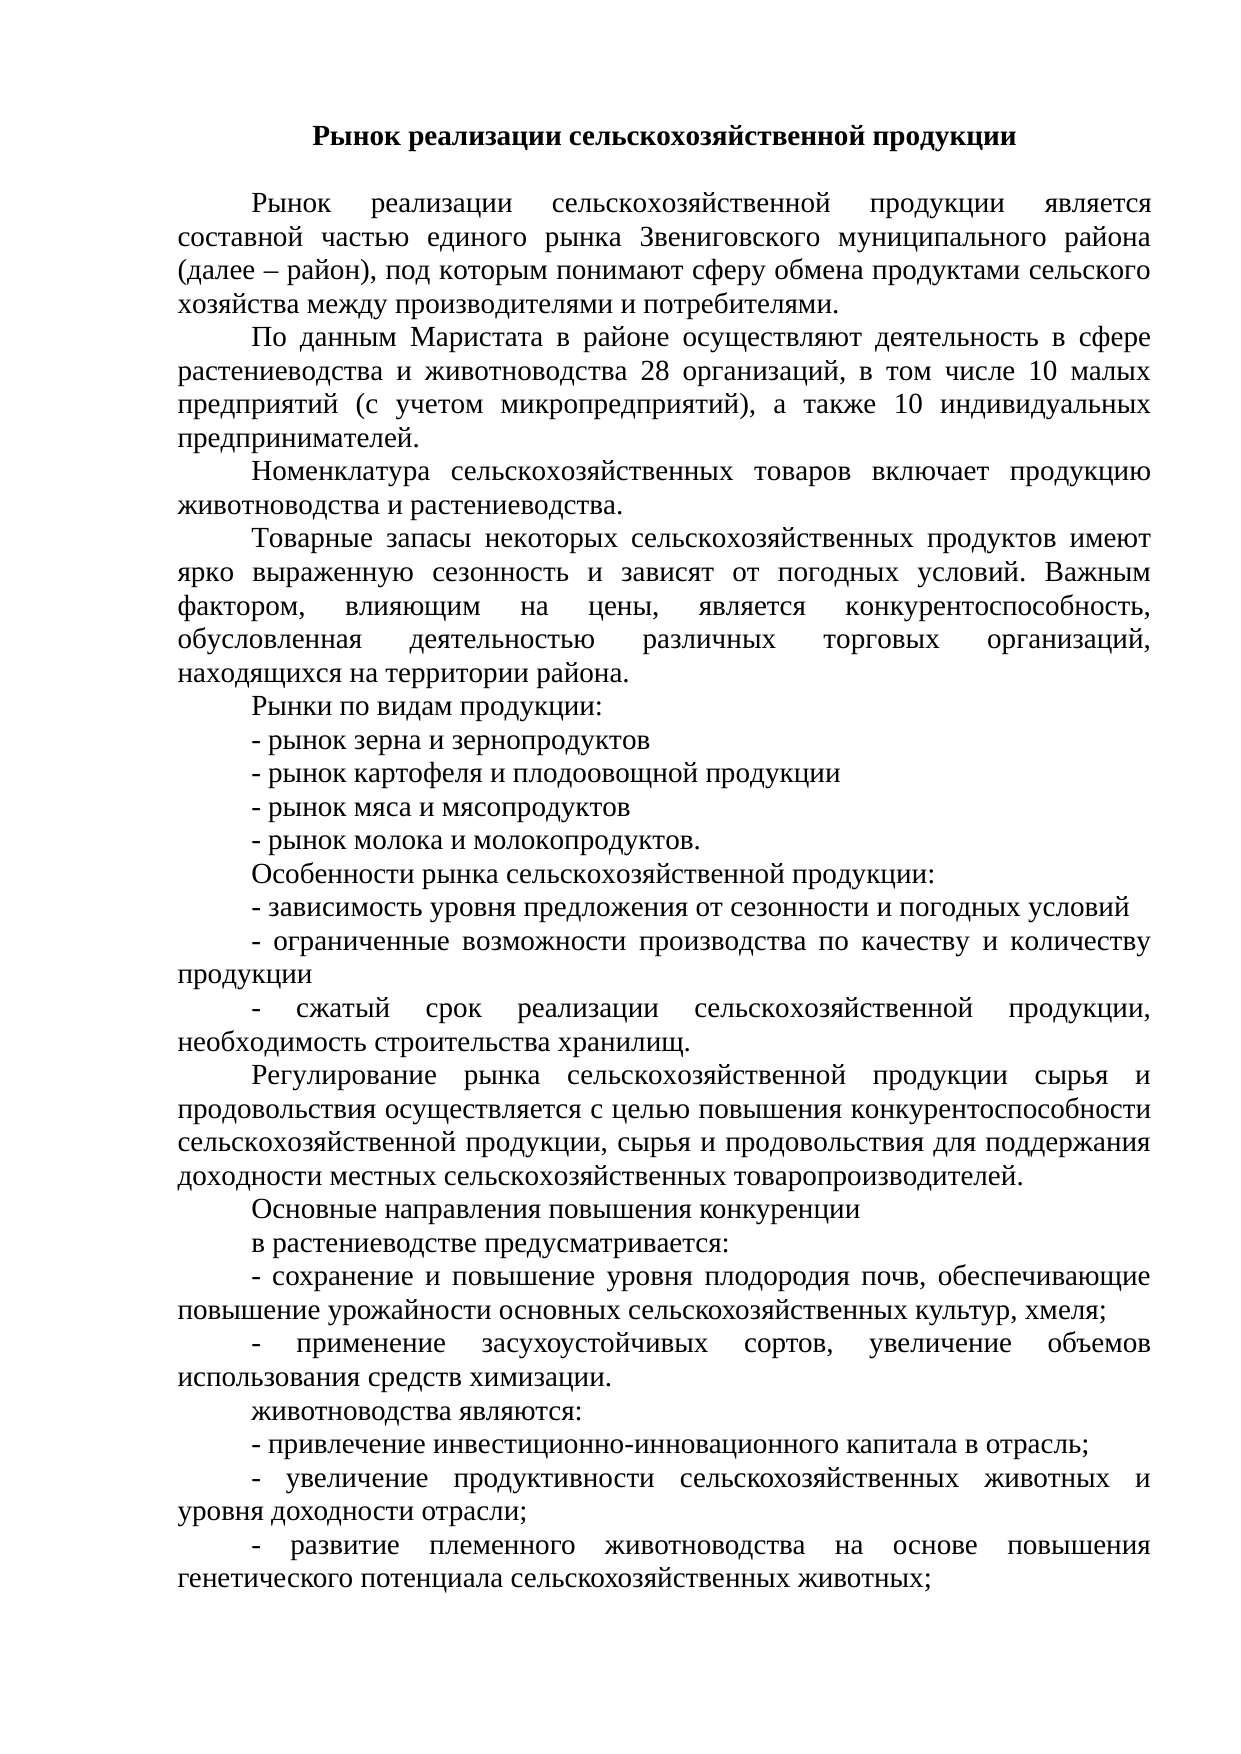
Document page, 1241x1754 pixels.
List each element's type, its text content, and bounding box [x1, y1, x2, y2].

text - рынок мяса и мясопродуктов [177, 789, 1152, 822]
text - развитие племенного животноводства на основе повышения генетического потенциала сельскохозяйственных животных; [177, 1527, 1152, 1594]
text животноводства являются: [177, 1393, 1152, 1426]
text - привлечение инвестиционно-инновационного капитала в отрасль; [177, 1426, 1152, 1460]
text Регулирование рынка сельскохозяйственной продукции сырья и продовольствия осуществляется с целью повышения конкурентоспособности сельскохозяйственной продукции, сырья и продовольствия для поддержания доходности местных сельскохозяйственных товаропроизводителей. [177, 1057, 1152, 1191]
text - сжатый срок реализации сельскохозяйственной продукции, необходимость строительства хранилищ. [177, 990, 1152, 1057]
text Рынок реализации сельскохозяйственной продукции [177, 118, 1152, 152]
text Рынок реализации сельскохозяйственной продукции является составной частью единого рынка Звениговского муниципального района (далее – район), под которым понимают сферу обмена продуктами сельского хозяйства между производителями и потребителями. [177, 185, 1152, 319]
text - увеличение продуктивности сельскохозяйственных животных и уровня доходности отрасли; [177, 1460, 1152, 1527]
text - рынок молока и молокопродуктов. [177, 822, 1152, 856]
text По данным Маристата в районе осуществляют деятельность в сфере растениеводства и животноводства 28 организаций, в том числе 10 малых предприятий (с учетом микропредприятий), а также 10 индивидуальных предпринимателей. [177, 319, 1152, 453]
text Особенности рынка сельскохозяйственной продукции: [177, 856, 1152, 889]
text - рынок зерна и зернопродуктов [177, 722, 1152, 755]
text - сохранение и повышение уровня плодородия почв, обеспечивающие повышение урожайности основных сельскохозяйственных культур, хмеля; [177, 1258, 1152, 1326]
text Товарные запасы некоторых сельскохозяйственных продуктов имеют ярко выраженную сезонность и зависят от погодных условий. Важным фактором, влияющим на цены, является конкурентоспособность, обусловленная деятельностью различных торговых организаций, находящихся на территории района. [177, 521, 1152, 688]
text Основные направления повышения конкуренции [177, 1191, 1152, 1225]
text в растениеводстве предусматривается: [177, 1225, 1152, 1258]
text Рынки по видам продукции: [177, 688, 1152, 722]
text - рынок картофеля и плодоовощной продукции [177, 755, 1152, 789]
text - зависимость уровня предложения от сезонности и погодных условий [177, 889, 1152, 923]
text - ограниченные возможности производства по качеству и количеству продукции [177, 923, 1152, 990]
text - применение засухоустойчивых сортов, увеличение объемов использования средств химизации. [177, 1326, 1152, 1393]
text Номенклатура сельскохозяйственных товаров включает продукцию животноводства и растениеводства. [177, 453, 1152, 521]
